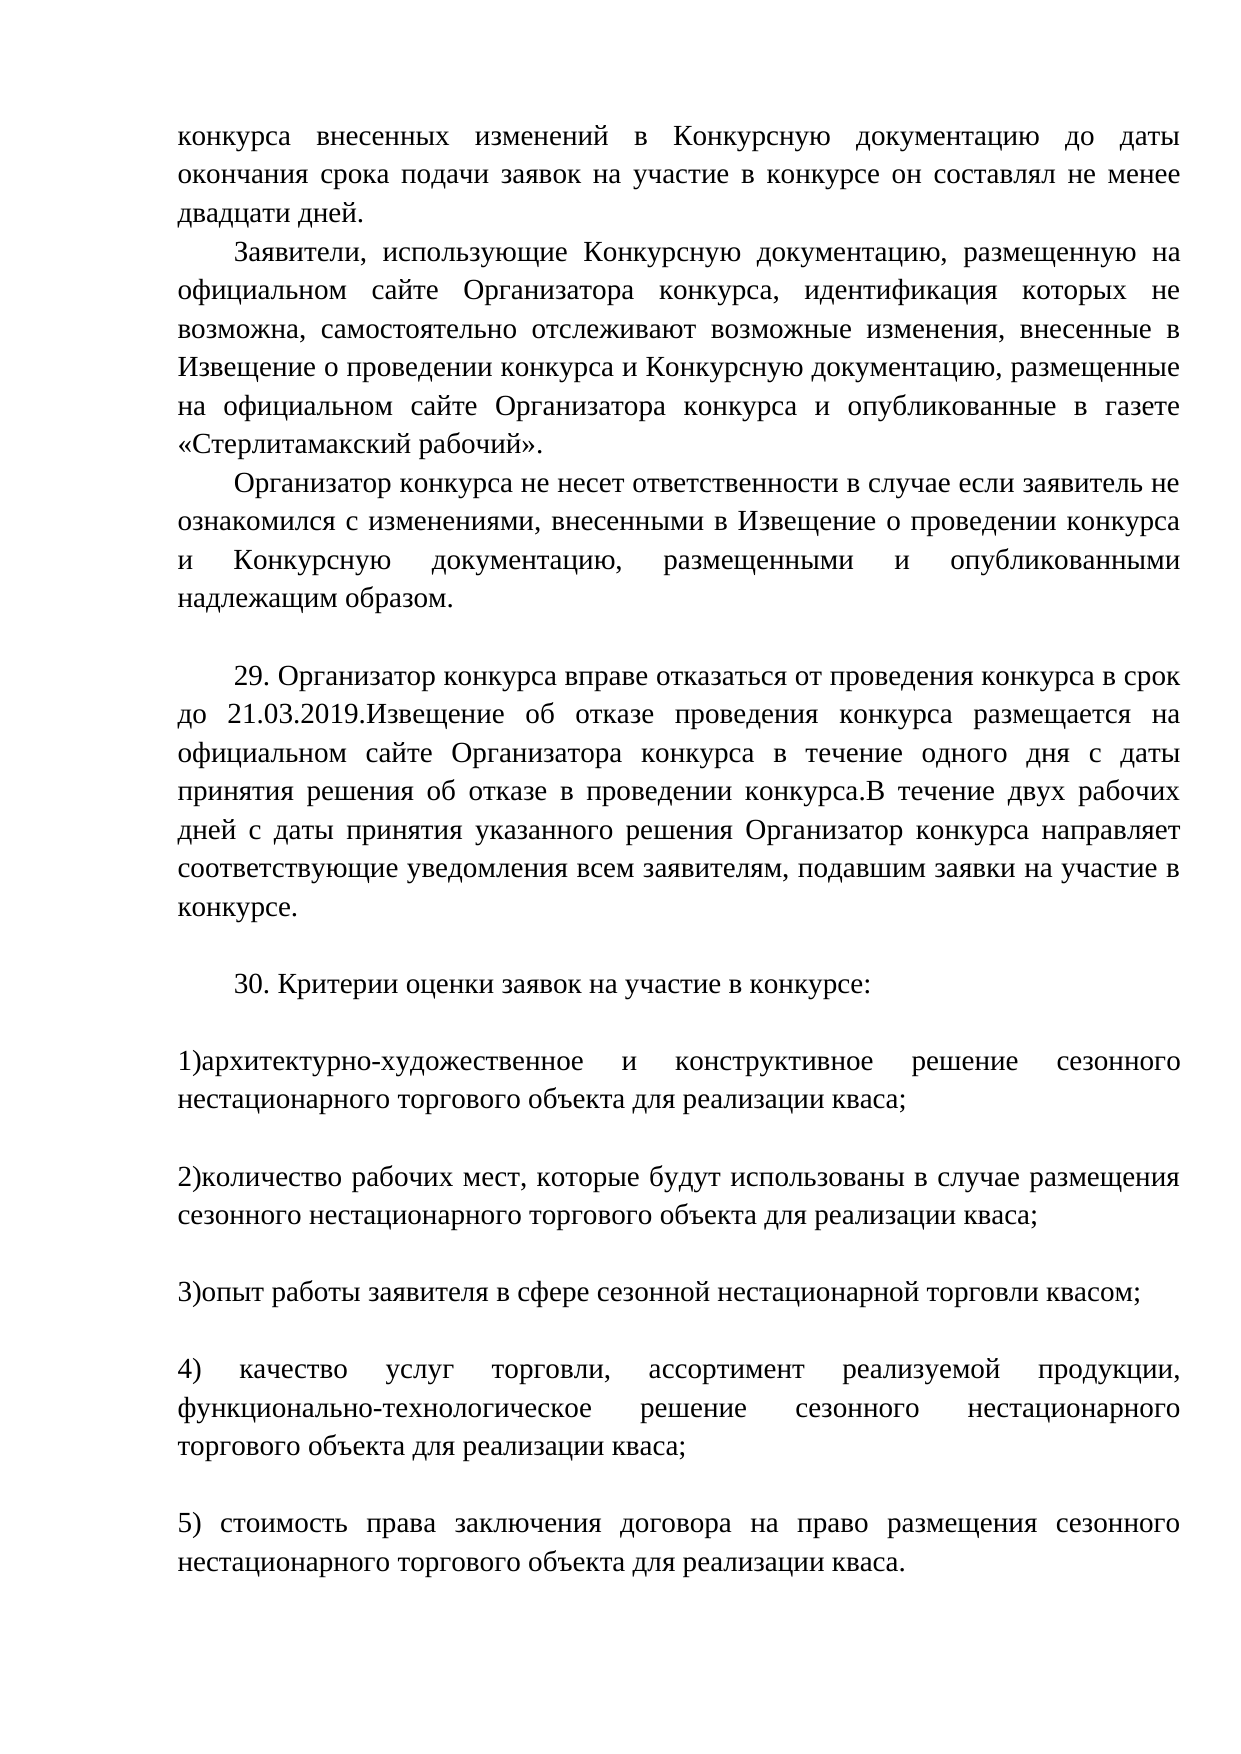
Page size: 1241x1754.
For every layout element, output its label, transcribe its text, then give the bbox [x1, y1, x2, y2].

text 1)архитектурно-художественное и конструктивное решение сезонного нестационарного торгового объекта для реализации кваса; [177, 1043, 1181, 1115]
text 4) качество услуг торговли, ассортимент реализуемой продукции, функционально-технологическое решение сезонного нестационарного торгового объекта для реализации кваса; [177, 1351, 1181, 1462]
text 2)количество рабочих мест, которые будут использованы в случае размещения сезонного нестационарного торгового объекта для реализации кваса; [177, 1159, 1181, 1231]
text Организатор конкурса не несет ответственности в случае если заявитель не ознакомился с изменениями, внесенными в Извещение о проведении конкурса и Конкурсную документацию, размещенными и опубликованными надлежащим образом. [177, 465, 1181, 614]
text 5) стоимость права заключения договора на право размещения сезонного нестационарного торгового объекта для реализации кваса. [177, 1506, 1181, 1578]
text 3)опыт работы заявителя в сфере сезонной нестационарной торговли квасом; [177, 1274, 1181, 1308]
text Заявители, использующие Конкурсную документацию, размещенную на официальном сайте Организатора конкурса, идентификация которых не возможна, самостоятельно отслеживают возможные изменения, внесенные в Извещение о проведении конкурса и Конкурсную документацию, размещенные на официальном сайте Организатора конкурса и опубликованные в газете «Стерлитамакский рабочий». [177, 234, 1181, 460]
text 29. Организатор конкурса вправе отказаться от проведения конкурса в срок до 21.03.2019.Извещение об отказе проведения конкурса размещается на официальном сайте Организатора конкурса в течение одного дня с даты принятия решения об отказе в проведении конкурса.В течение двух рабочих дней с даты принятия указанного решения Организатор конкурса направляет соответствующие уведомления всем заявителям, подавшим заявки на участие в конкурсе. [177, 658, 1181, 922]
text 30. Критерии оценки заявок на участие в конкурсе: [177, 966, 1181, 999]
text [177, 118, 1181, 229]
